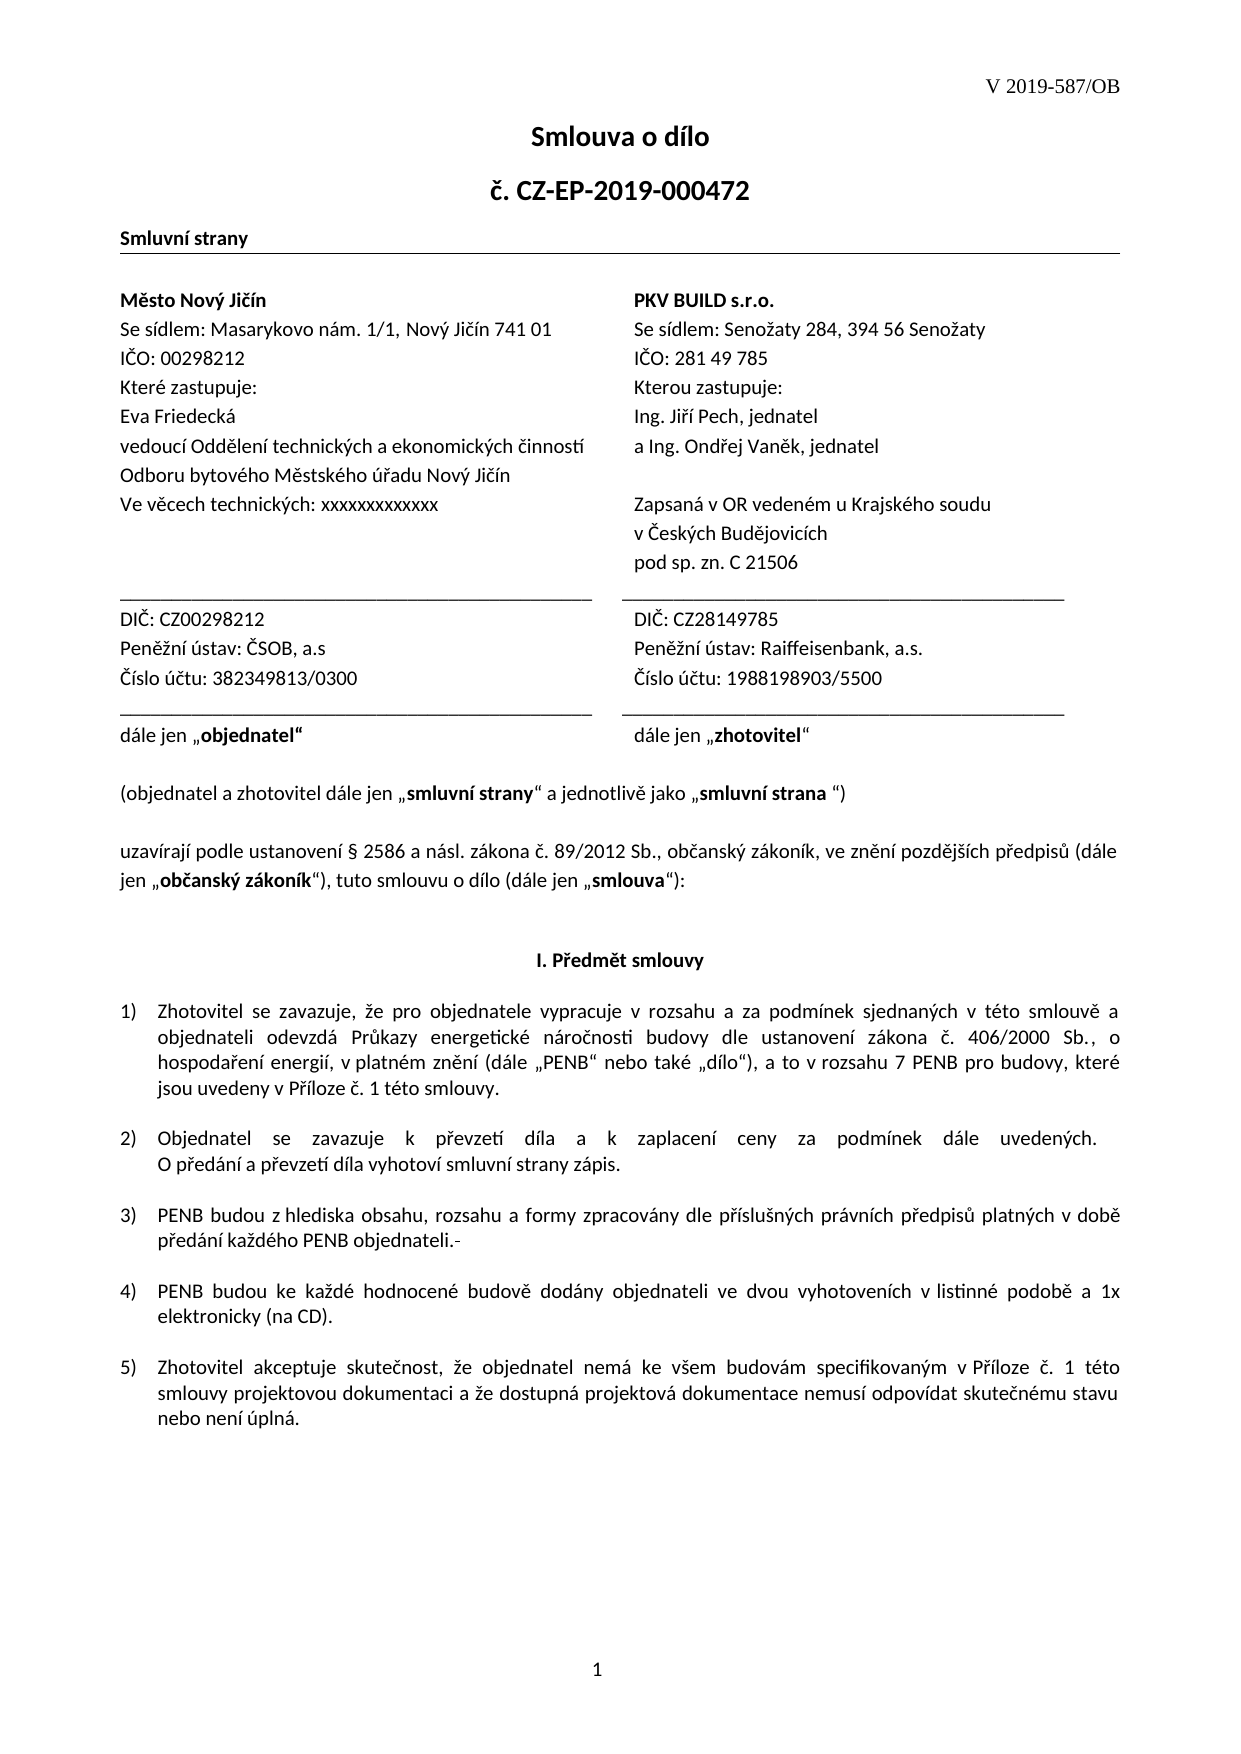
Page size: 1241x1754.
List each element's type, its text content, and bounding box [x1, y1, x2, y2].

list Město Nový Jičín PKV BUILD s.r.o. [120, 287, 1120, 312]
list IČO: 00298212 IČO: 281 49 785 [120, 345, 1120, 371]
list Zhotovitel se zavazuje, že pro objednatele vypracuje v rozsahu a za podmínek sjednaných v této smlouvě a objednateli odevzdá Průkazy energetické náročnosti budovy dle ustanovení zákona č. 406/2000 Sb., o hospodaření energií, v platném znění (dále „PENB“ nebo také „dílo“), a to v rozsahu 7 PENB pro budovy, které jsou uvedeny v Příloze č. 1 této smlouvy. [120, 998, 1120, 1100]
list Eva Friedecká Ing. Jiří Pech, jednatel [120, 404, 1120, 429]
subtitle I. Předmět smlouvy [120, 948, 1120, 973]
list Peněžní ústav: ČSOB, a.s Peněžní ústav: Raiffeisenbank, a.s. [120, 636, 1120, 661]
list Zhotovitel akceptuje skutečnost, že objednatel nemá ke všem budovám specifikovaným v Příloze č. 1 této smlouvy projektovou dokumentaci a že dostupná projektová dokumentace nemusí odpovídat skutečnému stavu nebo není úplná. [120, 1354, 1120, 1431]
list PENB budou z hlediska obsahu, rozsahu a formy zpracovány dle příslušných právních předpisů platných v době předání každého PENB objednateli. [120, 1202, 1120, 1253]
title č. CZ-EP-2019-000472 [120, 172, 1120, 207]
list DIČ: CZ00298212 DIČ: CZ28149785 [120, 606, 1120, 632]
title Smlouva o dílo [120, 118, 1120, 154]
list vedoucí Oddělení technických a ekonomických činností a Ing. Ondřej Vaněk, jednatel [120, 433, 1120, 458]
list Ve věcech technických: xxxxxxxxxxxxx Zapsaná v OR vedeném u Krajského soudu [120, 491, 1120, 517]
list PENB budou ke každé hodnocené budově dodány objednateli ve dvou vyhotoveních v listinné podobě a 1x elektronicky (na CD). [120, 1278, 1120, 1329]
list v Českých Budějovicích [120, 520, 1120, 546]
list (objednatel a zhotovitel dále jen „smluvní strany“ a jednotlivě jako „smluvní strana “) [120, 780, 1120, 806]
list uzavírají podle ustanovení § 2586 a násl. zákona č. 89/2012 Sb., občanský zákoník, ve znění pozdějších předpisů (dále jen „občanský zákoník“), tuto smlouvu o dílo (dále jen „smlouva“): [120, 838, 1120, 893]
list Odboru bytového Městského úřadu Nový Jičín [120, 462, 1120, 487]
list Objednatel se zavazuje k převzetí díla a k zaplacení ceny za podmínek dále uvedených. O předání a převzetí díla vyhotoví smluvní strany zápis. [120, 1126, 1120, 1176]
list Které zastupuje: Kterou zastupuje: [120, 374, 1120, 400]
list pod sp. zn. C 21506 [120, 549, 1120, 575]
list Číslo účtu: 382349813/0300 Číslo účtu: 1988198903/5500 [120, 665, 1120, 690]
list Smluvní strany [120, 225, 1120, 253]
list Se sídlem: Masarykovo nám. 1/1, Nový Jičín 741 01 Se sídlem: Senožaty 284, 394 56 Senožaty [120, 316, 1120, 342]
list dále jen „objednatel“ dále jen „zhotovitel“ [120, 722, 1120, 747]
